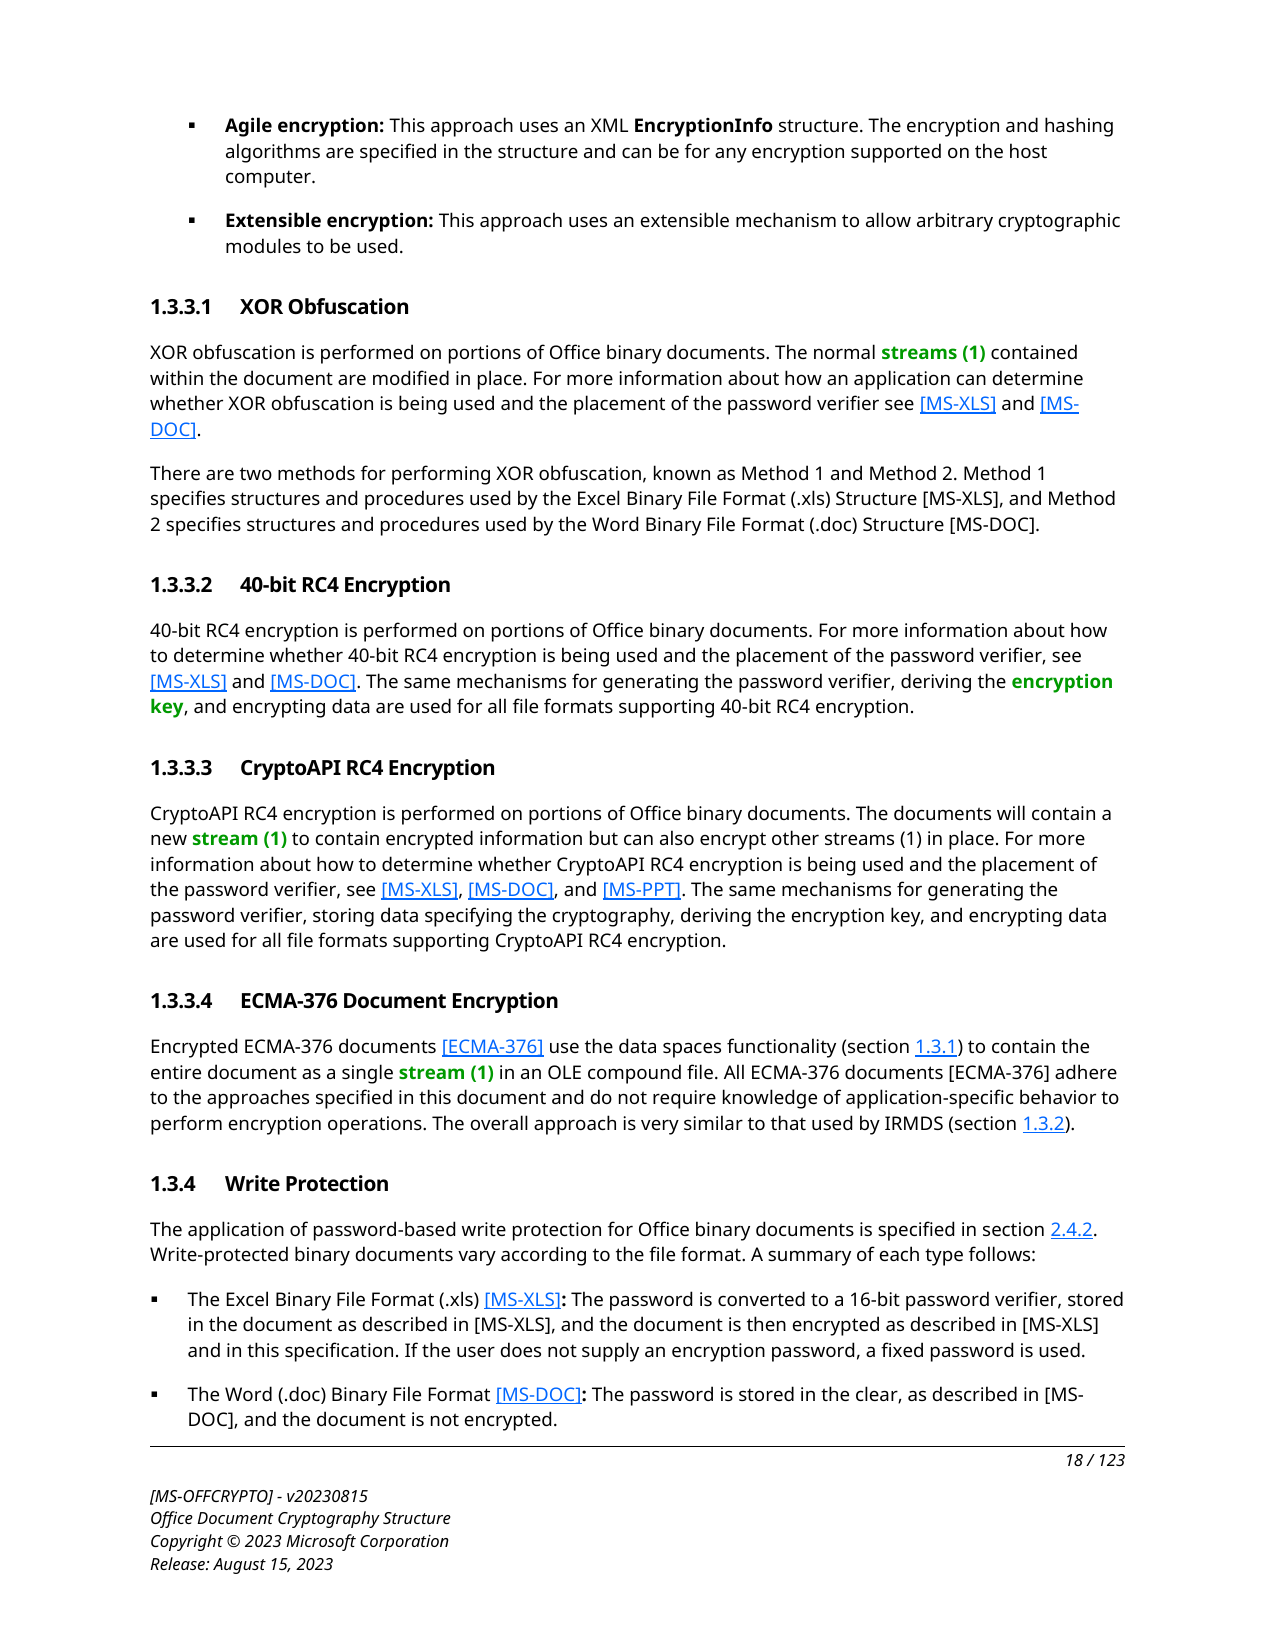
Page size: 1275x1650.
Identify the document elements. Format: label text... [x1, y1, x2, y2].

subtitle 40-bit RC4 Encryption [150, 570, 1125, 598]
text There are two methods for performing XOR obfuscation, known as Method 1 and Method 2. Method 1 specifies structures and procedures used by the Excel Binary File Format (.xls) Structure [MS-XLS], and Method 2 specifies structures and procedures used by the Word Binary File Format (.doc) Structure [MS-DOC]. [150, 460, 1125, 537]
subtitle CryptoAPI RC4 Encryption [150, 753, 1125, 781]
subtitle ECMA-376 Document Encryption [150, 986, 1125, 1015]
list The Excel Binary File Format (.xls) [MS-XLS]: The password is converted to a 16-bit password verifier, stored in the document as described in [MS-XLS], and the document is then encrypted as described in [MS-XLS] and in this specification. If the user does not supply an encryption password, a fixed password is used. [150, 1286, 1125, 1362]
text 40-bit RC4 encryption is performed on portions of Office binary documents. For more information about how to determine whether 40-bit RC4 encryption is being used and the placement of the password verifier, see [MS-XLS] and [MS-DOC]. The same mechanisms for generating the password verifier, deriving the encryption key, and encrypting data are used for all file formats supporting 40-bit RC4 encryption. [150, 617, 1125, 719]
text CryptoAPI RC4 encryption is performed on portions of Office binary documents. The documents will contain a new stream (1) to contain encrypted information but can also encrypt other streams (1) in place. For more information about how to determine whether CryptoAPI RC4 encryption is being used and the placement of the password verifier, see [MS-XLS], [MS-DOC], and [MS-PPT]. The same mechanisms for generating the password verifier, storing data specifying the cryptography, deriving the encryption key, and encrypting data are used for all file formats supporting CryptoAPI RC4 encryption. [150, 800, 1125, 953]
text The application of password-based write protection for Office binary documents is specified in section 2.4.2. Write-protected binary documents vary according to the file format. A summary of each type follows: [150, 1216, 1125, 1267]
list The Word (.doc) Binary File Format [MS-DOC]: The password is stored in the clear, as described in [MS-DOC], and the document is not encrypted. [150, 1381, 1125, 1432]
text Encrypted ECMA-376 documents [ECMA-376] use the data spaces functionality (section 1.3.1) to contain the entire document as a single stream (1) in an OLE compound file. All ECMA-376 documents [ECMA-376] adhere to the approaches specified in this document and do not require knowledge of application-specific behavior to perform encryption operations. The overall approach is very similar to that used by IRMDS (section 1.3.2). [150, 1033, 1125, 1136]
list Agile encryption: This approach uses an XML EncryptionInfo structure. The encryption and hashing algorithms are specified in the structure and can be for any encryption supported on the host computer. [187, 112, 1125, 189]
list Extensible encryption: This approach uses an extensible mechanism to allow arbitrary cryptographic modules to be used. [187, 208, 1125, 259]
text XOR obfuscation is performed on portions of Office binary documents. The normal streams (1) contained within the document are modified in place. For more information about how an application can determine whether XOR obfuscation is being used and the placement of the password verifier see [MS-XLS] and [MS-DOC]. [150, 339, 1125, 441]
subtitle Write Protection [150, 1169, 1125, 1197]
subtitle XOR Obfuscation [150, 292, 1125, 321]
